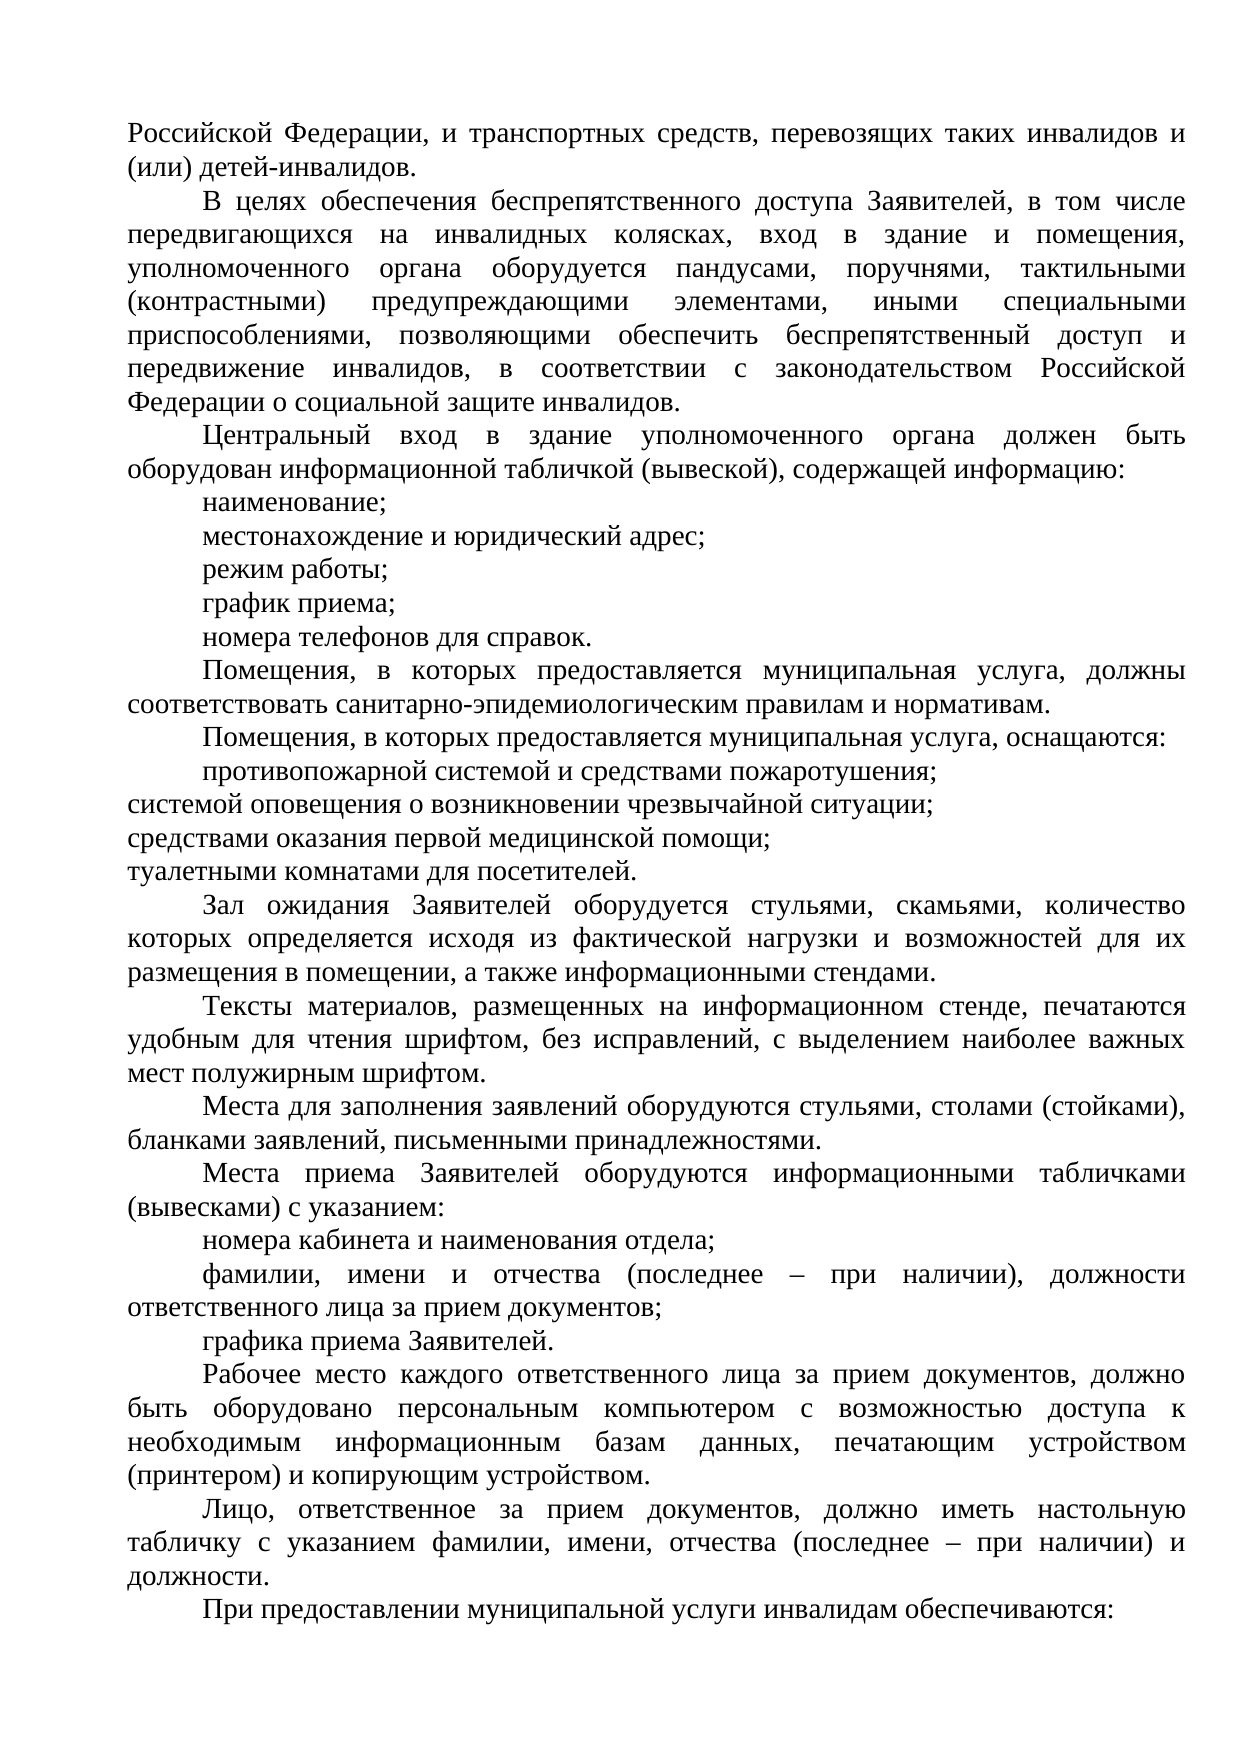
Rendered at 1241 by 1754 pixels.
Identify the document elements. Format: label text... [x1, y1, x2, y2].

text Тексты материалов, размещенных на информационном стенде, печатаются удобным для чтения шрифтом, без исправлений, с выделением наиболее важных мест полужирным шрифтом. [127, 988, 1187, 1088]
text При предоставлении муниципальной услуги инвалидам обеспечиваются: [127, 1591, 1187, 1625]
text режим работы; [127, 552, 1187, 585]
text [127, 116, 1187, 183]
text номера кабинета и наименования отдела; [127, 1222, 1187, 1256]
text Зал ожидания Заявителей оборудуется стульями, скамьями, количество которых определяется исходя из фактической нагрузки и возможностей для их размещения в помещении, а также информационными стендами. [127, 887, 1187, 988]
text номера телефонов для справок. [127, 619, 1187, 652]
text Места приема Заявителей оборудуются информационными табличками (вывесками) с указанием: [127, 1155, 1187, 1222]
text Центральный вход в здание уполномоченного органа должен быть оборудован информационной табличкой (вывеской), содержащей информацию: [127, 417, 1187, 484]
text Помещения, в которых предоставляется муниципальная услуга, оснащаются: [127, 719, 1187, 753]
text Рабочее место каждого ответственного лица за прием документов, должно быть оборудовано персональным компьютером с возможностью доступа к необходимым информационным базам данных, печатающим устройством (принтером) и копирующим устройством. [127, 1357, 1187, 1491]
text фамилии, имени и отчества (последнее – при наличии), должности ответственного лица за прием документов; [127, 1256, 1187, 1323]
text системой оповещения о возникновении чрезвычайной ситуации; [127, 786, 1187, 820]
text график приема; [127, 585, 1187, 619]
text противопожарной системой и средствами пожаротушения; [127, 753, 1187, 786]
text Помещения, в которых предоставляется муниципальная услуга, должны соответствовать санитарно-эпидемиологическим правилам и нормативам. [127, 652, 1187, 719]
text Лицо, ответственное за прием документов, должно иметь настольную табличку с указанием фамилии, имени, отчества (последнее – при наличии) и должности. [127, 1491, 1187, 1591]
text местонахождение и юридический адрес; [127, 518, 1187, 552]
text графика приема Заявителей. [127, 1323, 1187, 1357]
text В целях обеспечения беспрепятственного доступа Заявителей, в том числе передвигающихся на инвалидных колясках, вход в здание и помещения, уполномоченного органа оборудуется пандусами, поручнями, тактильными (контрастными) предупреждающими элементами, иными специальными приспособлениями, позволяющими обеспечить беспрепятственный доступ и передвижение инвалидов, в соответствии с законодательством Российской Федерации о социальной защите инвалидов. [127, 183, 1187, 417]
text средствами оказания первой медицинской помощи; [127, 820, 1187, 853]
text Места для заполнения заявлений оборудуются стульями, столами (стойками), бланками заявлений, письменными принадлежностями. [127, 1088, 1187, 1155]
text туалетными комнатами для посетителей. [127, 853, 1187, 887]
text наименование; [127, 484, 1187, 518]
